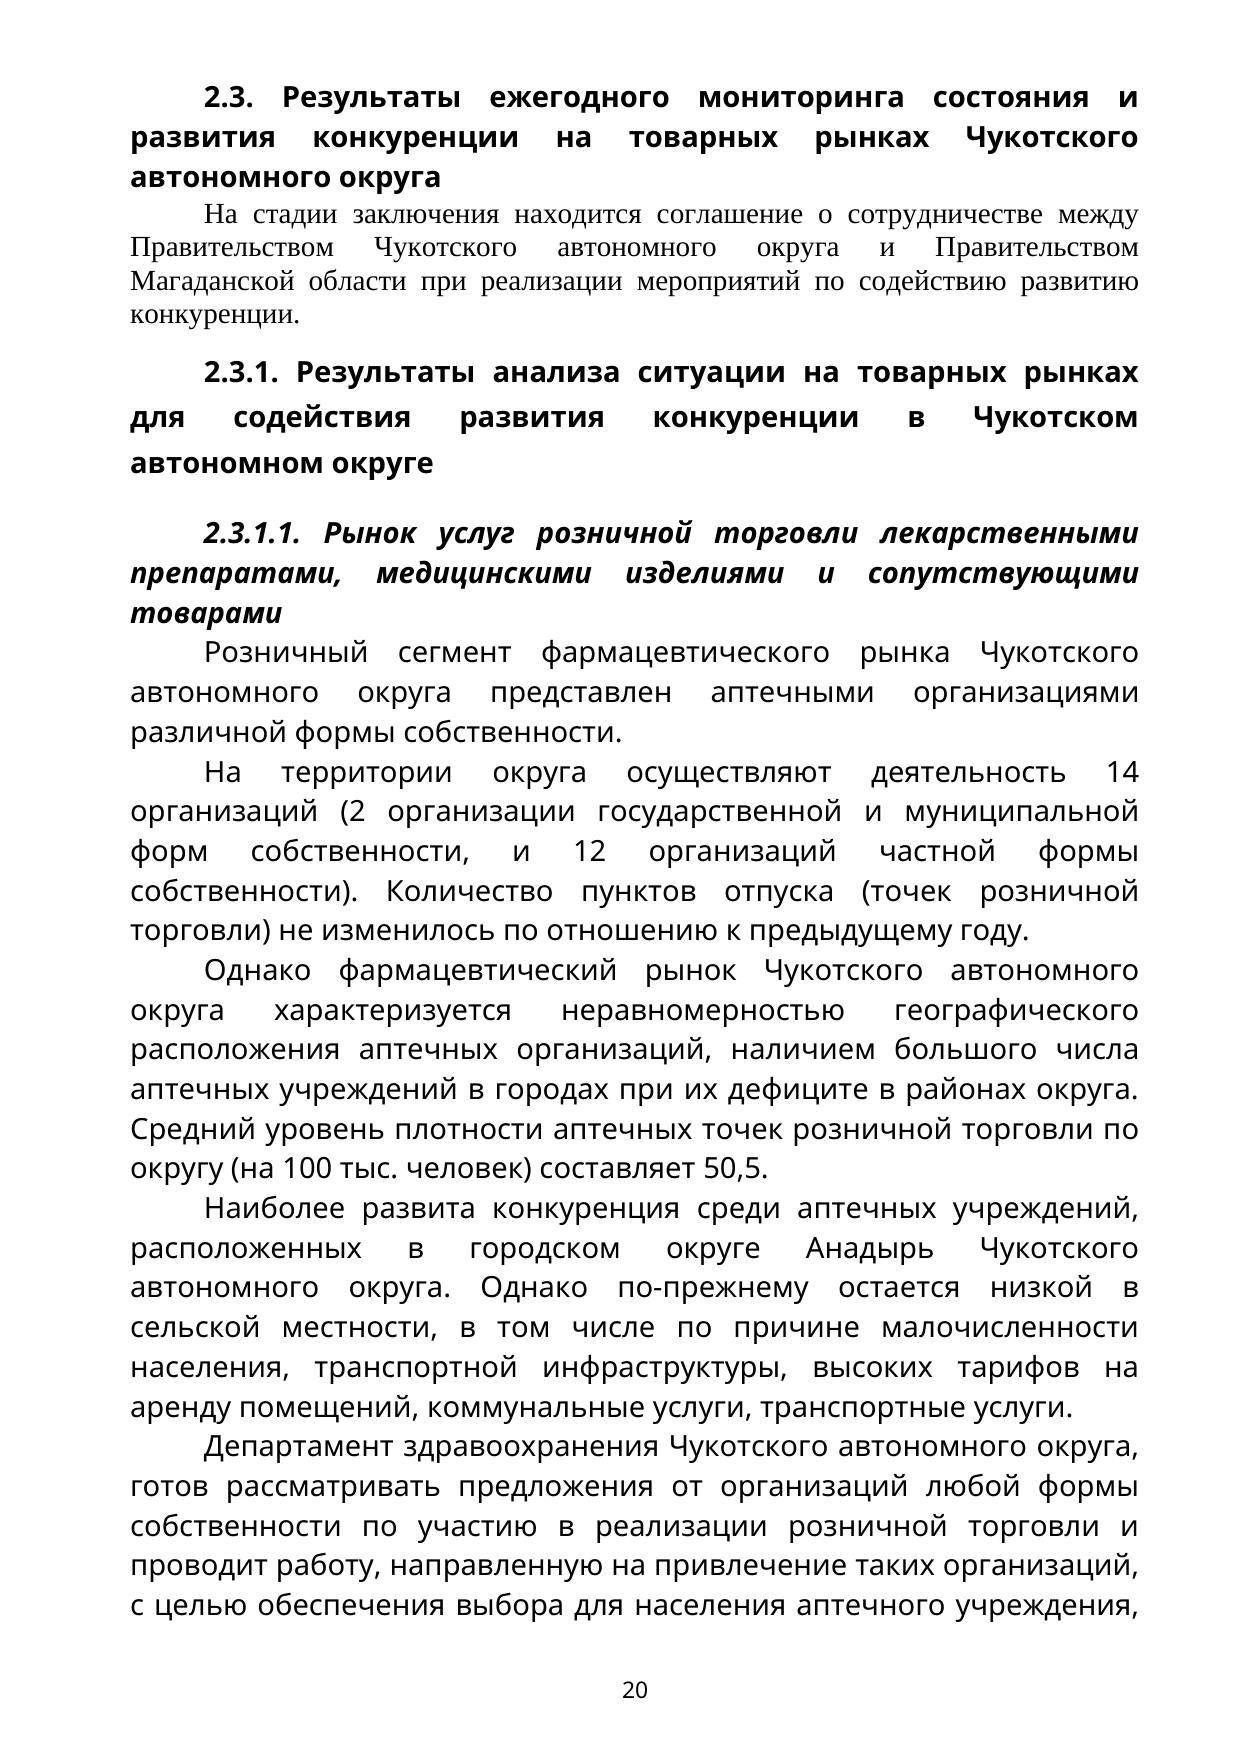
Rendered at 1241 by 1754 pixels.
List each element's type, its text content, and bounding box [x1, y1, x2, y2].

subtitle 2.3. Результаты ежегодного мониторинга состояния и развития конкуренции на товарных рынках Чукотского автономного округа [130, 77, 1140, 196]
text Однако фармацевтический рынок Чукотского автономного округа характеризуется неравномерностью географического расположения аптечных организаций, наличием большого числа аптечных учреждений в городах при их дефиците в районах округа. Средний уровень плотности аптечных точек розничной торговли по округу (на 100 тыс. человек) составляет 50,5. [130, 949, 1140, 1187]
text Наиболее развита конкуренция среди аптечных учреждений, расположенных в городском округе Анадырь Чукотского автономного округа. Однако по-прежнему остается низкой в сельской местности, в том числе по причине малочисленности населения, транспортной инфраструктуры, высоких тарифов на аренду помещений, коммунальные услуги, транспортные услуги. [130, 1187, 1140, 1426]
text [130, 1426, 1140, 1624]
text На стадии заключения находится соглашение о сотрудничестве между Правительством Чукотского автономного округа и Правительством Магаданской области при реализации мероприятий по содействию развитию конкуренции. [130, 196, 1140, 330]
text Розничный сегмент фармацевтического рынка Чукотского автономного округа представлен аптечными организациями различной формы собственности. [130, 632, 1140, 751]
text На территории округа осуществляют деятельность 14 организаций (2 организации государственной и муниципальной форм собственности, и 12 организаций частной формы собственности). Количество пунктов отпуска (точек розничной торговли) не изменилось по отношению к предыдущему году. [130, 751, 1140, 949]
subtitle 2.3.1. Результаты анализа ситуации на товарных рынках для содействия развития конкуренции в Чукотском автономном округе [130, 351, 1140, 482]
subtitle 2.3.1.1. Рынок услуг розничной торговли лекарственными препаратами, медицинскими изделиями и сопутствующими товарами [130, 513, 1140, 632]
